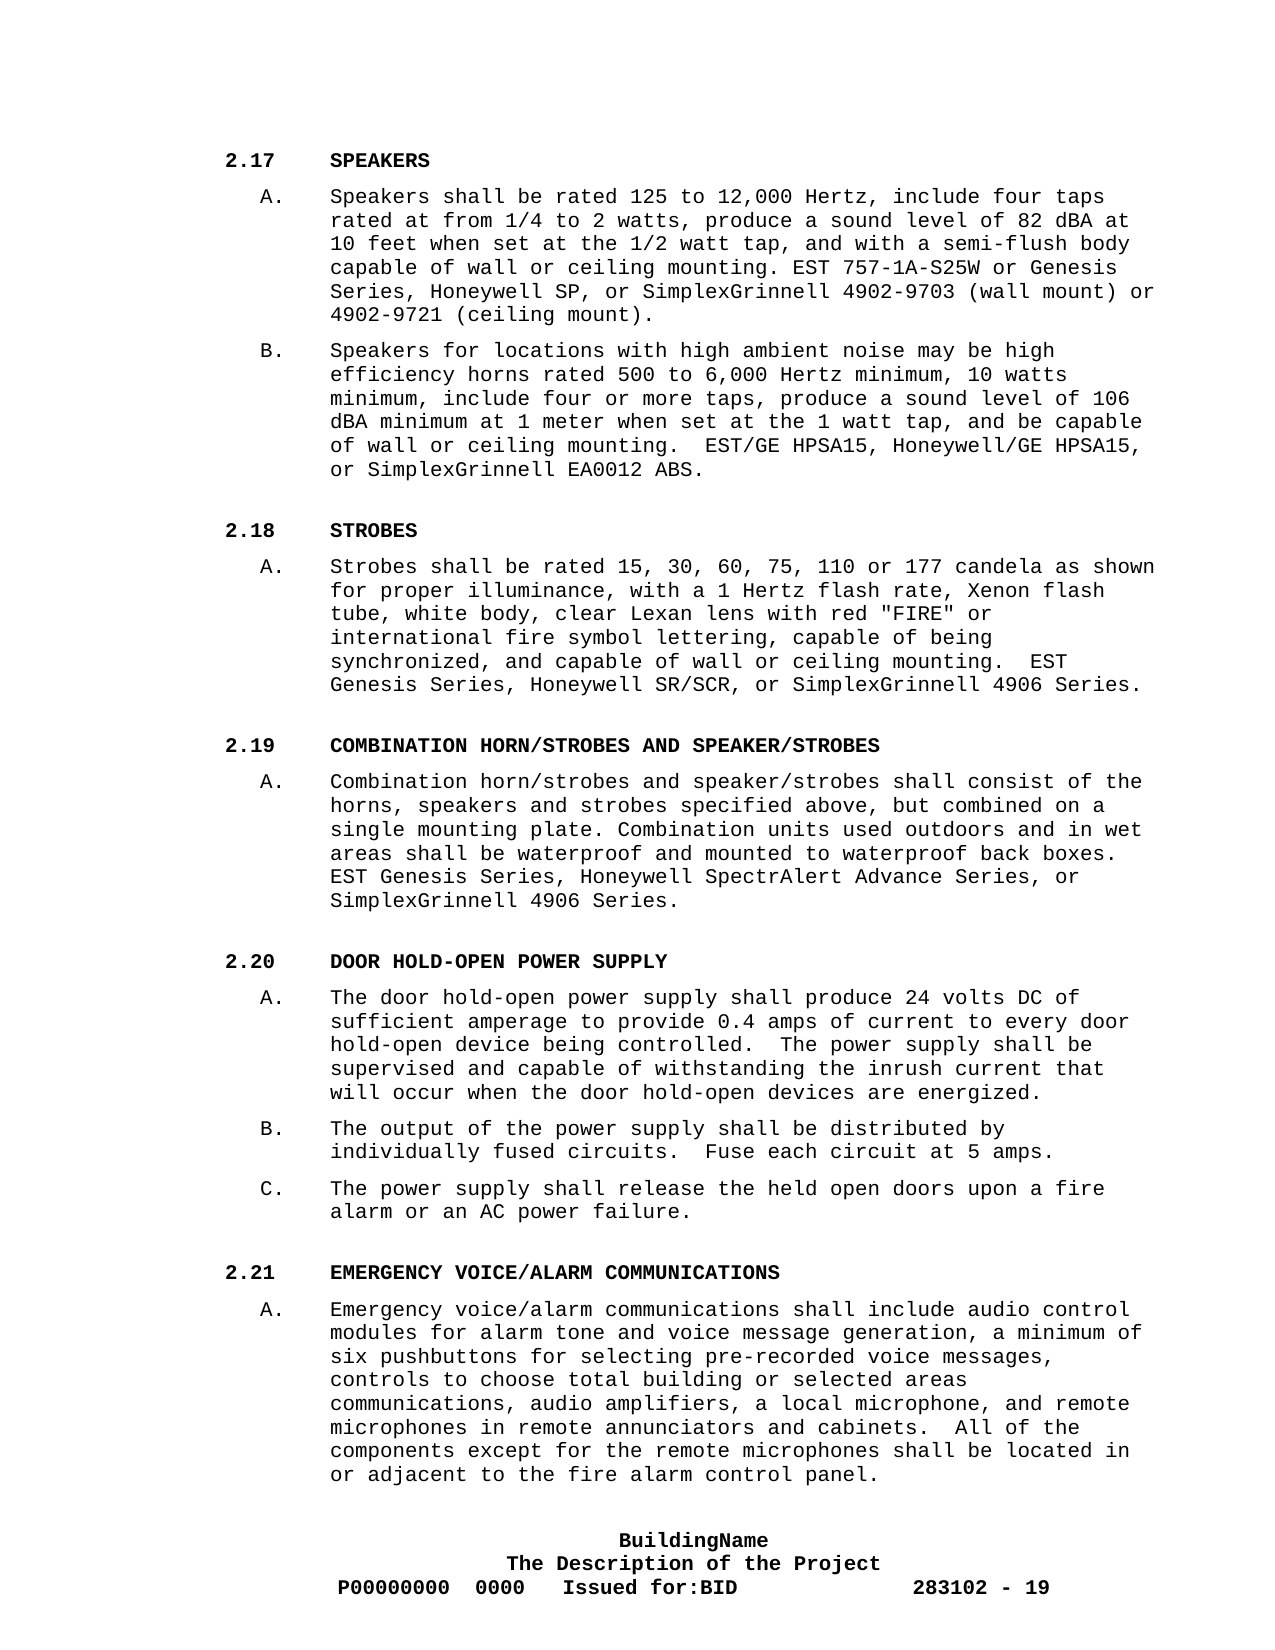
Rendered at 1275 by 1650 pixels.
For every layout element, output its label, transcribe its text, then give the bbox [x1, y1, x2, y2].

text emergency voice/alarm communications [225, 1262, 1162, 1286]
text strobes [225, 520, 1162, 543]
text DOOR Hold-open POWER SUPPLY [225, 951, 1162, 974]
text The door hold-open power supply shall produce 24 volts DC of sufficient amperage to provide 0.4 amps of current to every door hold-open device being controlled. The power supply shall be supervised and capable of withstanding the inrush current that will occur when the door hold-open devices are energized. [285, 987, 1162, 1105]
text Strobes shall be rated 15, 30, 60, 75, 110 or 177 candela as shown for proper illuminance, with a 1 Hertz flash rate, Xenon flash tube, white body, clear Lexan lens with red "FIRE" or international fire symbol lettering, capable of being synchronized, and capable of wall or ceiling mounting. EST Genesis Series, Honeywell SR/SCR, or SimplexGrinnell 4906 Series. [285, 556, 1162, 698]
text The output of the power supply shall be distributed by individually fused circuits. Fuse each circuit at 5 amps. [285, 1118, 1162, 1165]
text Speakers for locations with high ambient noise may be high efficiency horns rated 500 to 6,000 Hertz minimum, 10 watts minimum, include four or more taps, produce a sound level of 106 dBA minimum at 1 meter when set at the 1 watt tap, and be capable of wall or ceiling mounting. EST/GE HPSA15, Honeywell/GE HPSA15, or SimplexGrinnell EA0012 ABS. [285, 341, 1162, 482]
text Emergency voice/alarm communications shall include audio control modules for alarm tone and voice message generation, a minimum of six pushbuttons for selecting pre-recorded voice messages, controls to choose total building or selected areas communications, audio amplifiers, a local microphone, and remote microphones in remote annunciators and cabinets. All of the components except for the remote microphones shall be located in or adjacent to the fire alarm control panel. [285, 1298, 1162, 1488]
text Speakers shall be rated 125 to 12,000 Hertz, include four taps rated at from 1/4 to 2 watts, produce a sound level of 82 dBA at 10 feet when set at the 1/2 watt tap, and with a semi-flush body capable of wall or ceiling mounting. EST 757-1A-S25W or Genesis Series, Honeywell SP, or SimplexGrinnell 4902-9703 (wall mount) or 4902-9721 (ceiling mount). [285, 186, 1162, 328]
text Combination horn/strobes and speaker/strobes shall consist of the horns, speakers and strobes specified above, but combined on a single mounting plate. Combination units used outdoors and in wet areas shall be waterproof and mounted to waterproof back boxes. EST Genesis Series, Honeywell SpectrAlert Advance Series, or SimplexGrinnell 4906 Series. [285, 772, 1162, 913]
text COMBINATION HORN/strobes AND SPEAKER/STROBES [225, 735, 1162, 759]
text The power supply shall release the held open doors upon a fire alarm or an AC power failure. [285, 1178, 1162, 1225]
text speakers [225, 150, 1162, 174]
